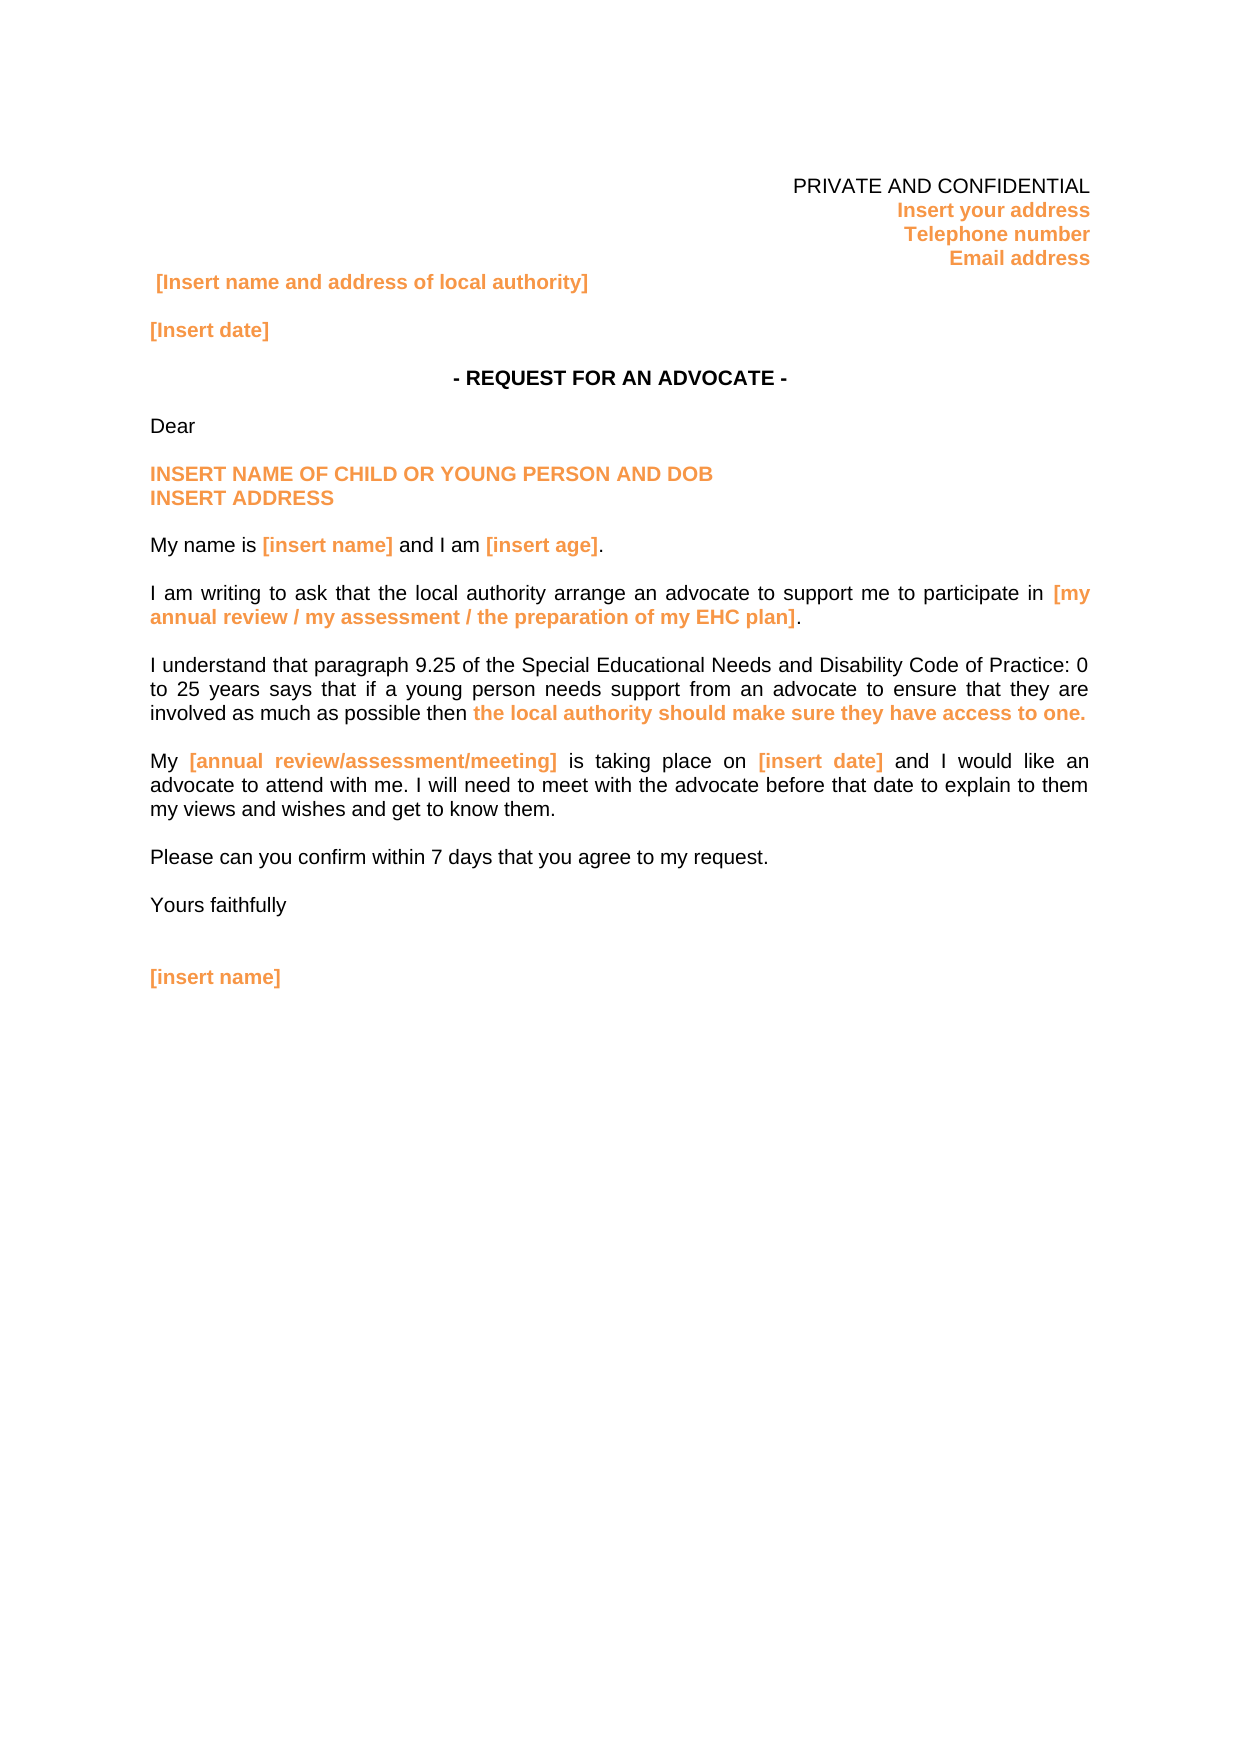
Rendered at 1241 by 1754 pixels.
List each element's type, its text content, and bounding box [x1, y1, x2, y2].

text [insert name] [150, 964, 1090, 988]
text I understand that paragraph 9.25 of the Special Educational Needs and Disability Code of Practice: 0 to 25 years says that if a young person needs support from an advocate to ensure that they are involved as much as possible then the local authority should make sure they have access to one. [150, 653, 1090, 725]
text INSERT NAME OF CHILD OR YOUNG PERSON AND DOB [150, 461, 1090, 485]
text I am writing to ask that the local authority arrange an advocate to support me to participate in [my annual review / my assessment / the preparation of my EHC plan]. [150, 581, 1090, 629]
text - REQUEST FOR AN ADVOCATE - [150, 366, 1090, 389]
text Email address [150, 246, 1090, 270]
text My [annual review/assessment/meeting] is taking place on [insert date] and I would like an advocate to attend with me. I will need to meet with the advocate before that date to explain to them my views and wishes and get to know them. [150, 749, 1090, 821]
text My name is [insert name] and I am [insert age]. [150, 533, 1090, 557]
text Yours faithfully [150, 893, 1090, 917]
text Please can you confirm within 7 days that you agree to my request. [150, 845, 1090, 869]
text INSERT ADDRESS [150, 485, 1090, 509]
text Telephone number [150, 222, 1090, 246]
text [Insert name and address of local authority] [150, 270, 1090, 294]
text Insert your address [150, 198, 1090, 222]
text [Insert date] [150, 318, 1090, 342]
text PRIVATE AND CONFIDENTIAL [150, 174, 1090, 198]
text Dear [150, 413, 1090, 437]
